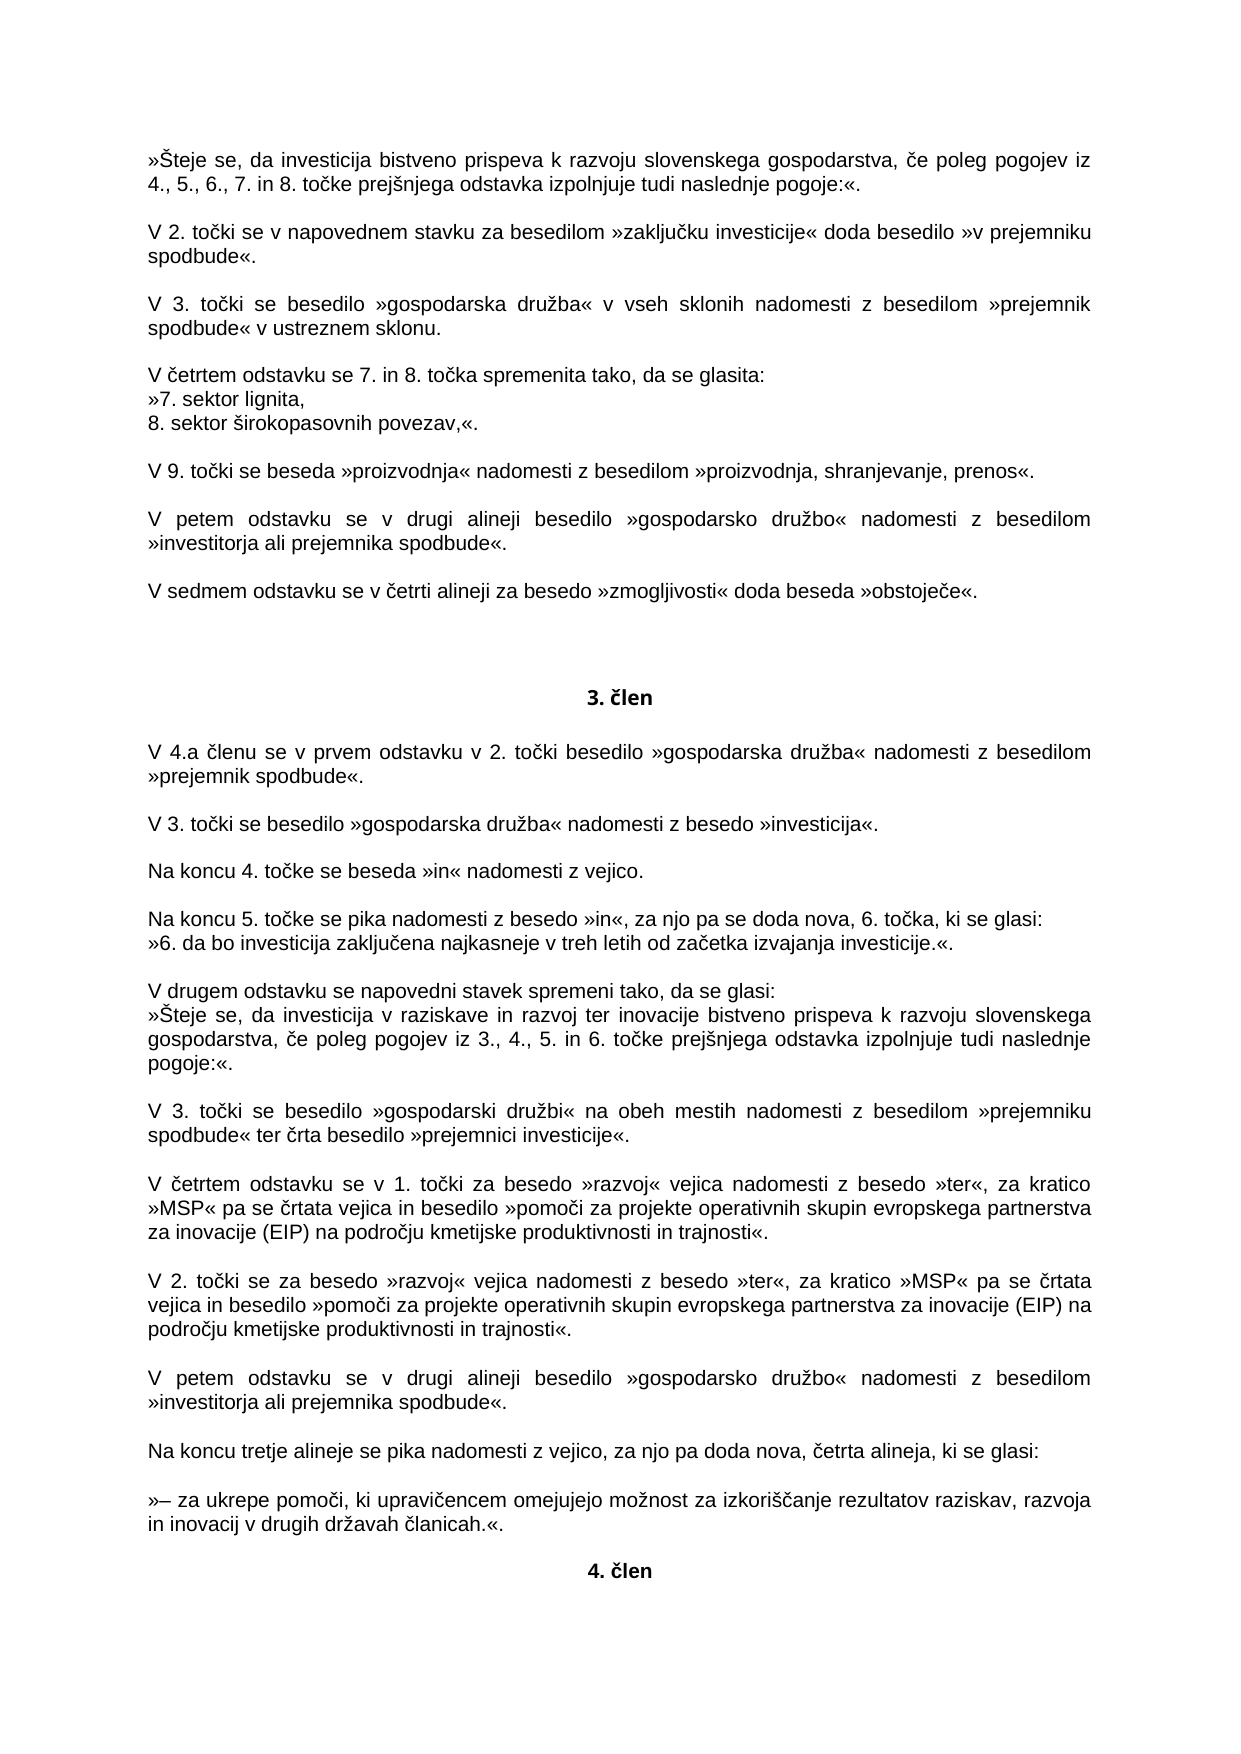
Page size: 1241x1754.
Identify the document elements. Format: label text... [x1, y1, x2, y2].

text V petem odstavku se v drugi alineji besedilo »gospodarsko družbo« nadomesti z besedilom »investitorja ali prejemnika spodbude«. [148, 1366, 1093, 1413]
text V sedmem odstavku se v četrti alineji za besedo »zmogljivosti« doda beseda »obstoječe«. [148, 579, 1093, 603]
text V drugem odstavku se napovedni stavek spremeni tako, da se glasi: [148, 979, 1093, 1003]
text »Šteje se, da investicija bistveno prispeva k razvoju slovenskega gospodarstva, če poleg pogojev iz 4., 5., 6., 7. in 8. točke prejšnjega odstavka izpolnjuje tudi naslednje pogoje:«. [148, 148, 1093, 196]
text V 2. točki se v napovednem stavku za besedilom »zaključku investicije« doda besedilo »v prejemniku spodbude«. [148, 219, 1093, 267]
text V 3. točki se besedilo »gospodarska družba« nadomesti z besedo »investicija«. [148, 811, 1093, 835]
text V četrtem odstavku se 7. in 8. točka spremenita tako, da se glasita: [148, 363, 1093, 387]
text Na koncu 4. točke se beseda »in« nadomesti z vejico. [148, 859, 1093, 883]
text V petem odstavku se v drugi alineji besedilo »gospodarsko družbo« nadomesti z besedilom »investitorja ali prejemnika spodbude«. [148, 507, 1093, 555]
list 4. člen [148, 1559, 1093, 1583]
text 3. člen [147, 681, 1093, 711]
text »Šteje se, da investicija v raziskave in razvoj ter inovacije bistveno prispeva k razvoju slovenskega gospodarstva, če poleg pogojev iz 3., 4., 5. in 6. točke prejšnjega odstavka izpolnjuje tudi naslednje pogoje:«. [148, 1003, 1093, 1075]
text »– za ukrepe pomoči, ki upravičencem omejujejo možnost za izkoriščanje rezultatov raziskav, razvoja in inovacij v drugih državah članicah.«. [148, 1487, 1093, 1535]
text »7. sektor lignita, [148, 387, 1093, 411]
text 8. sektor širokopasovnih povezav,«. [148, 411, 1093, 435]
text Na koncu tretje alineje se pika nadomesti z vejico, za njo pa doda nova, četrta alineja, ki se glasi: [148, 1438, 1093, 1462]
text V 4.a členu se v prvem odstavku v 2. točki besedilo »gospodarska družba« nadomesti z besedilom »prejemnik spodbude«. [148, 739, 1093, 787]
text Na koncu 5. točke se pika nadomesti z besedo »in«, za njo pa se doda nova, 6. točka, ki se glasi: [148, 907, 1093, 931]
text V 3. točki se besedilo »gospodarska družba« v vseh sklonih nadomesti z besedilom »prejemnik spodbude« v ustreznem sklonu. [148, 291, 1093, 339]
text V 9. točki se beseda »proizvodnja« nadomesti z besedilom »proizvodnja, shranjevanje, prenos«. [148, 459, 1093, 483]
text V 3. točki se besedilo »gospodarski družbi« na obeh mestih nadomesti z besedilom »prejemniku spodbude« ter črta besedilo »prejemnici investicije«. [148, 1099, 1093, 1147]
text »6. da bo investicija zaključena najkasneje v treh letih od začetka izvajanja investicije.«. [148, 931, 1093, 955]
text V četrtem odstavku se v 1. točki za besedo »razvoj« vejica nadomesti z besedo »ter«, za kratico »MSP« pa se črtata vejica in besedilo »pomoči za projekte operativnih skupin evropskega partnerstva za inovacije (EIP) na področju kmetijske produktivnosti in trajnosti«. [148, 1172, 1093, 1244]
text V 2. točki se za besedo »razvoj« vejica nadomesti z besedo »ter«, za kratico »MSP« pa se črtata vejica in besedilo »pomoči za projekte operativnih skupin evropskega partnerstva za inovacije (EIP) na področju kmetijske produktivnosti in trajnosti«. [148, 1269, 1093, 1341]
